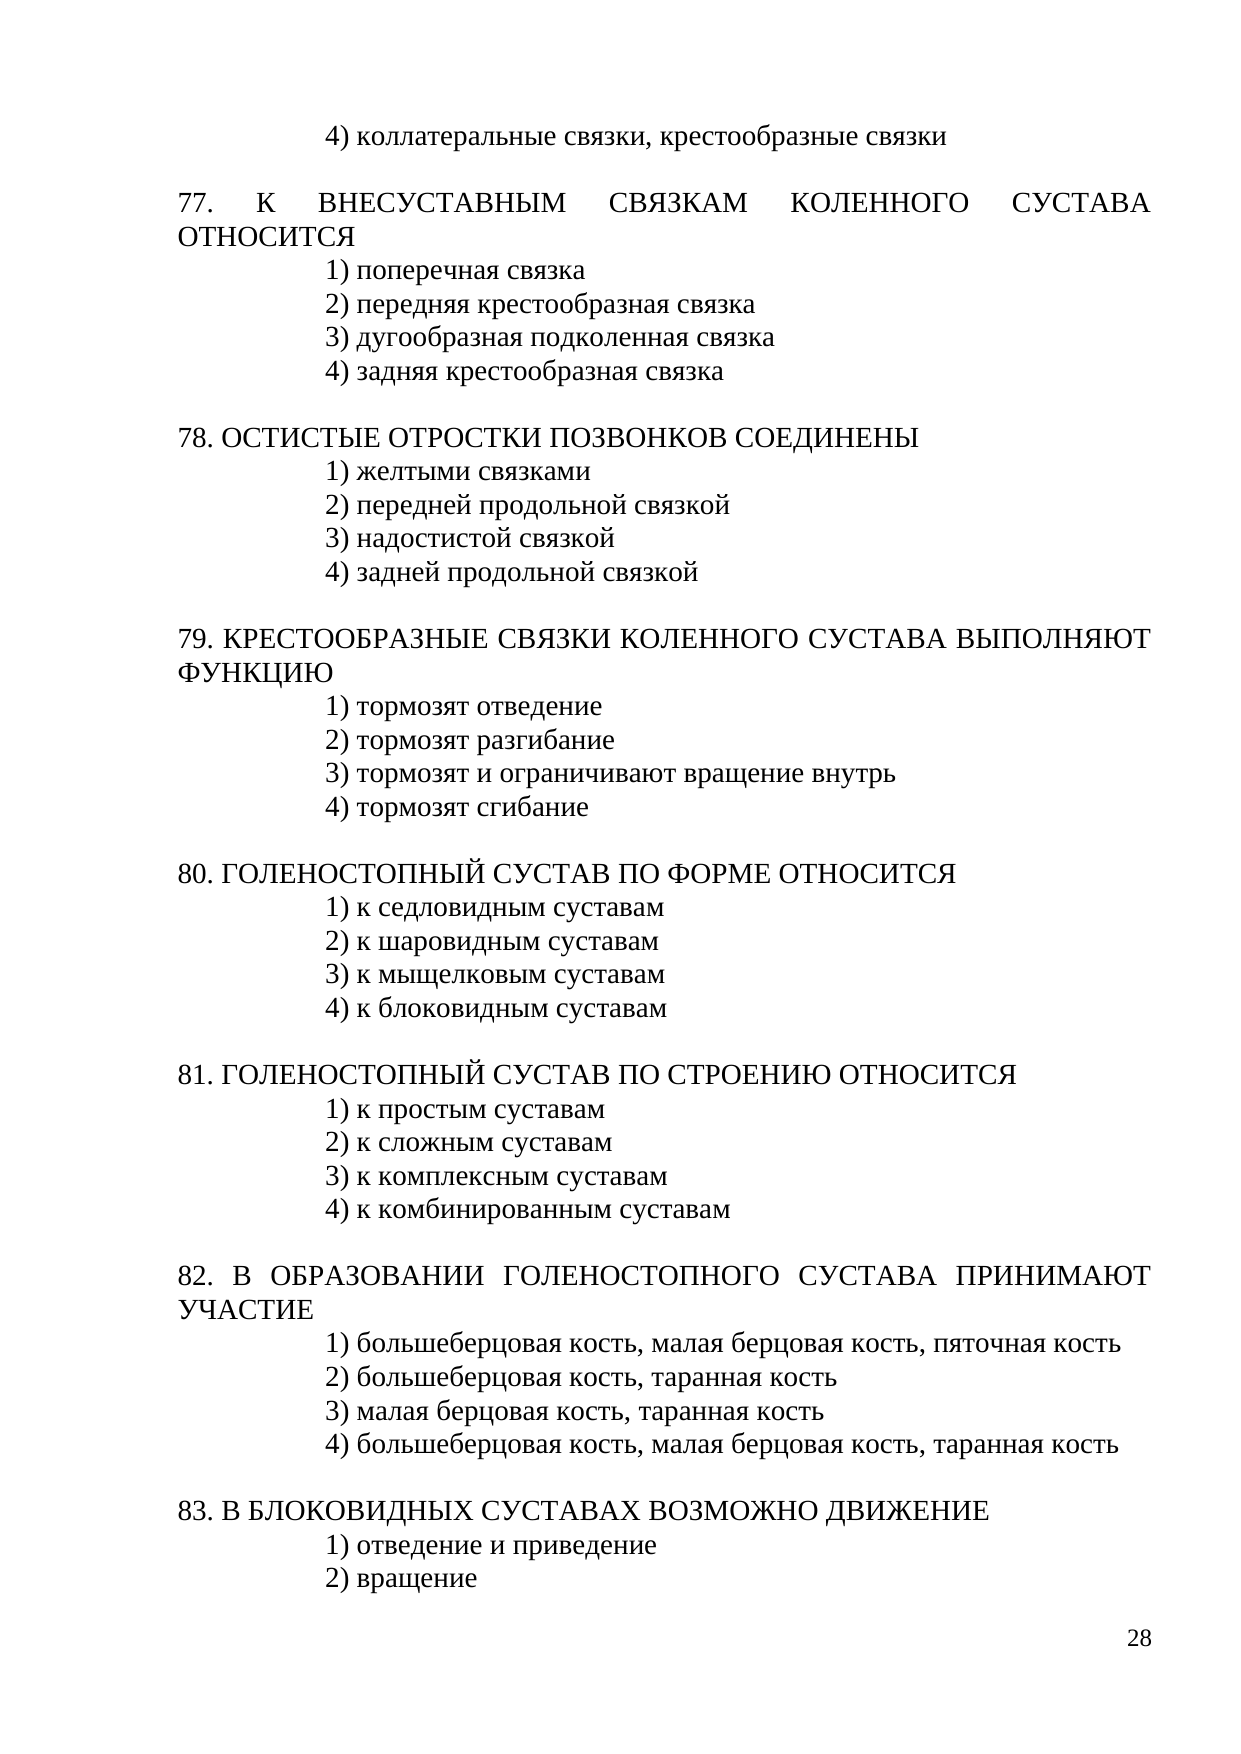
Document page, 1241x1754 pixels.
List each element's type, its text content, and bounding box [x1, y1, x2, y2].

text 1) большеберцовая кость, малая берцовая кость, пяточная кость [177, 1326, 1152, 1359]
text 77. К ВНЕСУСТАВНЫМ СВЯЗКАМ КОЛЕННОГО СУСТАВА ОТНОСИТСЯ [177, 185, 1152, 252]
text 2) к шаровидным суставам [177, 923, 1152, 957]
text 3) тормозят и ограничивают вращение внутрь [177, 755, 1152, 789]
text 2) к сложным суставам [177, 1124, 1152, 1158]
text 78. ОСТИСТЫЕ ОТРОСТКИ ПОЗВОНКОВ СОЕДИНЕНЫ [177, 420, 1152, 453]
text 1) к простым суставам [177, 1091, 1152, 1124]
text 2) большеберцовая кость, таранная кость [177, 1359, 1152, 1393]
text 1) отведение и приведение [177, 1527, 1152, 1560]
text 1) тормозят отведение [177, 688, 1152, 722]
text 1) желтыми связками [177, 453, 1152, 487]
text 83. В БЛОКОВИДНЫХ СУСТАВАХ ВОЗМОЖНО ДВИЖЕНИЕ [177, 1493, 1152, 1527]
text 4) к комбинированным суставам [177, 1191, 1152, 1225]
text 3) малая берцовая кость, таранная кость [177, 1393, 1152, 1426]
text 3) к мыщелковым суставам [177, 957, 1152, 990]
text 2) тормозят разгибание [177, 722, 1152, 755]
text 2) передняя крестообразная связка [177, 286, 1152, 319]
text 81. ГОЛЕНОСТОПНЫЙ СУСТАВ ПО СТРОЕНИЮ ОТНОСИТСЯ [177, 1057, 1152, 1091]
text 4) к блоковидным суставам [177, 990, 1152, 1024]
text 3) дугообразная подколенная связка [177, 319, 1152, 353]
text 2) вращение [177, 1560, 1152, 1594]
text 79. КРЕСТООБРАЗНЫЕ СВЯЗКИ КОЛЕННОГО СУСТАВА ВЫПОЛНЯЮТ ФУНКЦИЮ [177, 621, 1152, 688]
text 4) большеберцовая кость, малая берцовая кость, таранная кость [177, 1426, 1152, 1460]
text 1) поперечная связка [177, 252, 1152, 286]
text 3) к комплексным суставам [177, 1158, 1152, 1191]
text 80. ГОЛЕНОСТОПНЫЙ СУСТАВ ПО ФОРМЕ ОТНОСИТСЯ [177, 856, 1152, 889]
text 4) коллатеральные связки, крестообразные связки [325, 118, 1152, 152]
text 4) тормозят сгибание [177, 789, 1152, 822]
text 1) к седловидным суставам [177, 889, 1152, 923]
text 3) надостистой связкой [177, 521, 1152, 554]
text 4) задняя крестообразная связка [177, 353, 1152, 386]
text 2) передней продольной связкой [177, 487, 1152, 521]
text 4) задней продольной связкой [177, 554, 1152, 588]
text 82. В ОБРАЗОВАНИИ ГОЛЕНОСТОПНОГО СУСТАВА ПРИНИМАЮТ УЧАСТИЕ [177, 1258, 1152, 1326]
